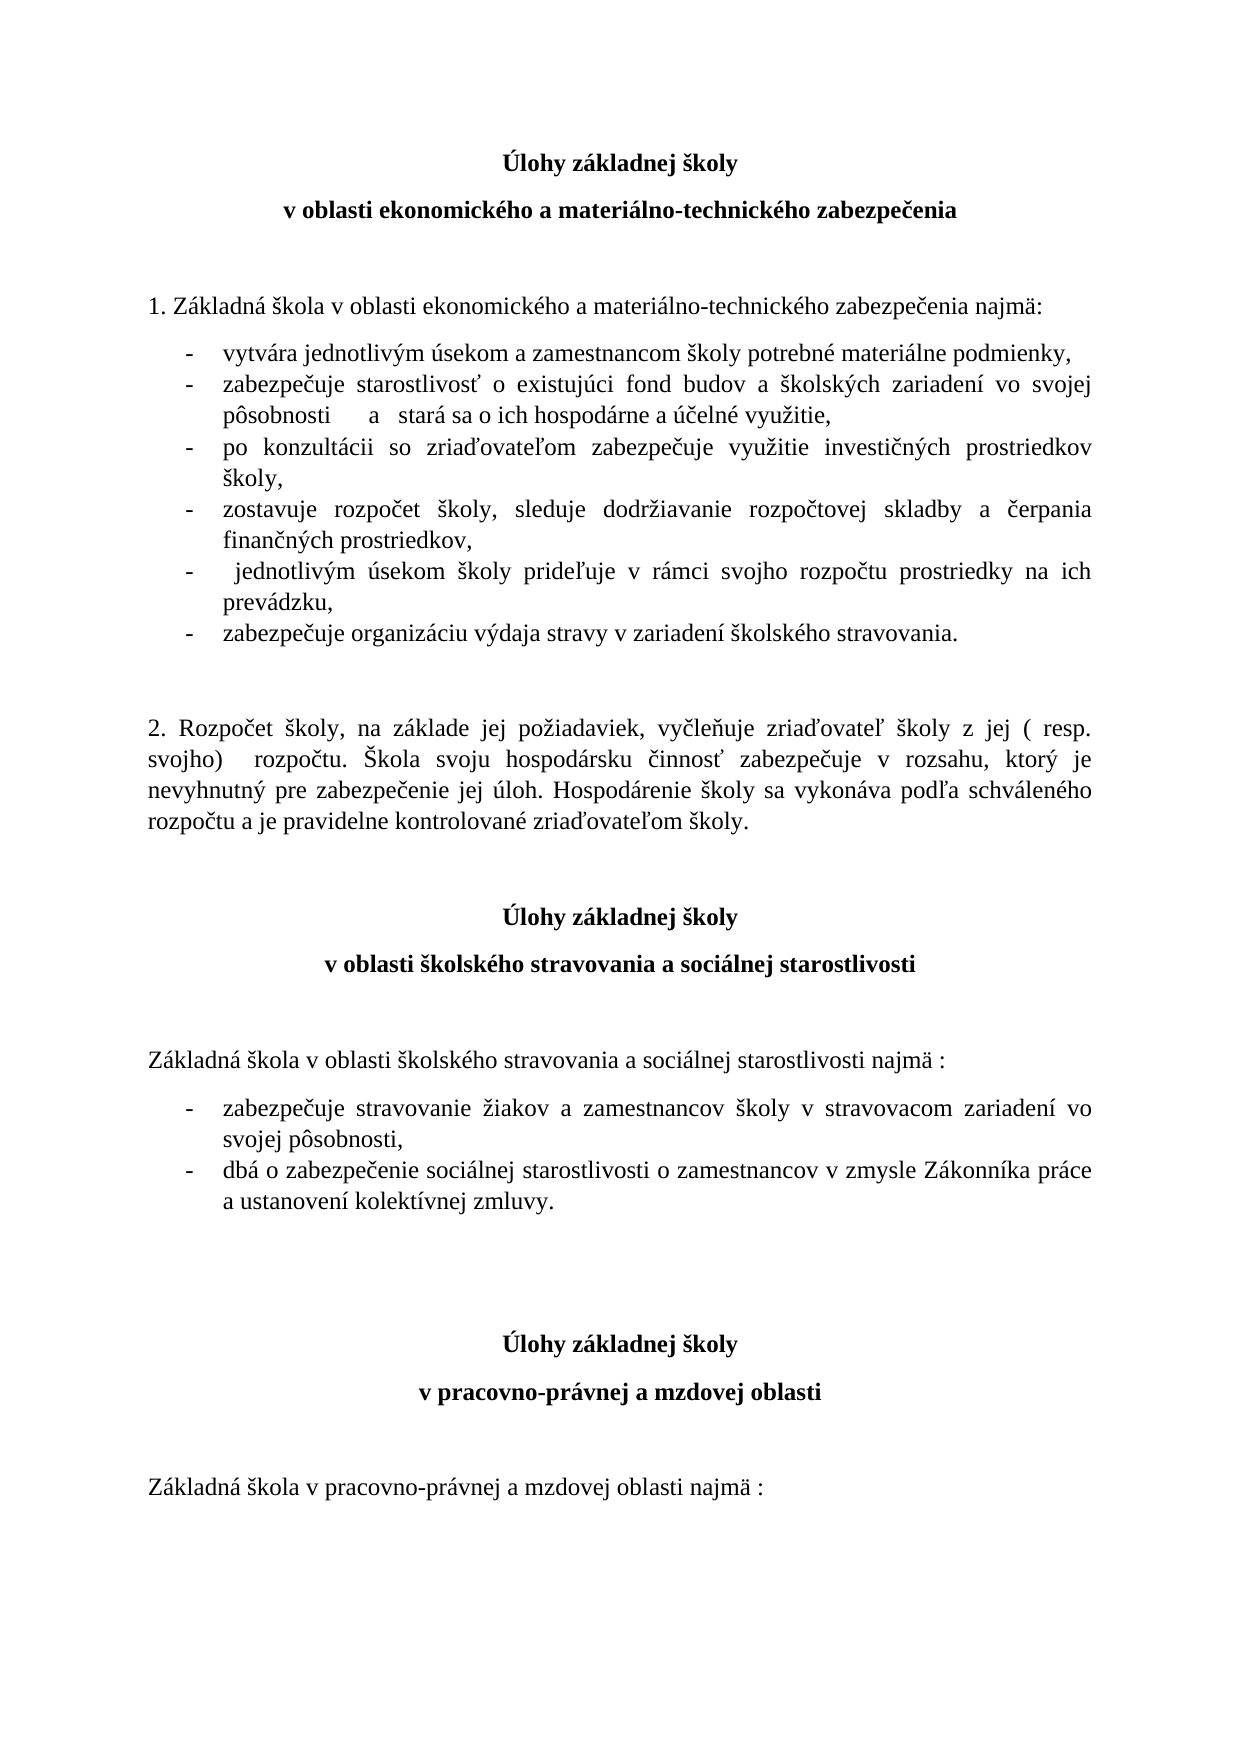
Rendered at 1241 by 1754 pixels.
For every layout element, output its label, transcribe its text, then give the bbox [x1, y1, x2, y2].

text Základná škola v pracovno-právnej a mzdovej oblasti najmä : [148, 1472, 1093, 1501]
text v oblasti školského stravovania a sociálnej starostlivosti [148, 949, 1093, 978]
text 2. Rozpočet školy, na základe jej požiadaviek, vyčleňuje zriaďovateľ školy z jej ( resp. svojho) rozpočtu. Škola svoju hospodársku činnosť zabezpečuje v rozsahu, ktorý je nevyhnutný pre zabezpečenie jej úloh. Hospodárenie školy sa vykonáva podľa schváleného rozpočtu a je pravidelne kontrolované zriaďovateľom školy. [148, 713, 1093, 835]
text 1. Základná škola v oblasti ekonomického a materiálno-technického zabezpečenia najmä: [148, 291, 1093, 319]
list dbá o zabezpečenie sociálnej starostlivosti o zamestnancov v zmysle Zákonníka práce a ustanovení kolektívnej zmluvy. [185, 1155, 1093, 1214]
text Úlohy základnej školy [148, 902, 1093, 931]
list zabezpečuje organizáciu výdaja stravy v zariadení školského stravovania. [185, 618, 1093, 647]
text Úlohy základnej školy [148, 1329, 1093, 1358]
list jednotlivým úsekom školy prideľuje v rámci svojho rozpočtu prostriedky na ich prevádzku, [185, 556, 1093, 616]
text Základná škola v oblasti školského stravovania a sociálnej starostlivosti najmä : [148, 1045, 1093, 1074]
list zabezpečuje stravovanie žiakov a zamestnancov školy v stravovacom zariadení vo svojej pôsobnosti, [185, 1093, 1093, 1152]
text v pracovno-právnej a mzdovej oblasti [148, 1377, 1093, 1405]
list vytvára jednotlivým úsekom a zamestnancom školy potrebné materiálne podmienky, [185, 338, 1093, 367]
list po konzultácii so zriaďovateľom zabezpečuje využitie investičných prostriedkov školy, [185, 432, 1093, 491]
text Úlohy základnej školy [148, 148, 1093, 176]
list zostavuje rozpočet školy, sleduje dodržiavanie rozpočtovej skladby a čerpania finančných prostriedkov, [185, 494, 1093, 553]
list zabezpečuje starostlivosť o existujúci fond budov a školských zariadení vo svojej pôsobnosti a stará sa o ich hospodárne a účelné využitie, [185, 369, 1093, 429]
text v oblasti ekonomického a materiálno-technického zabezpečenia [148, 195, 1093, 224]
